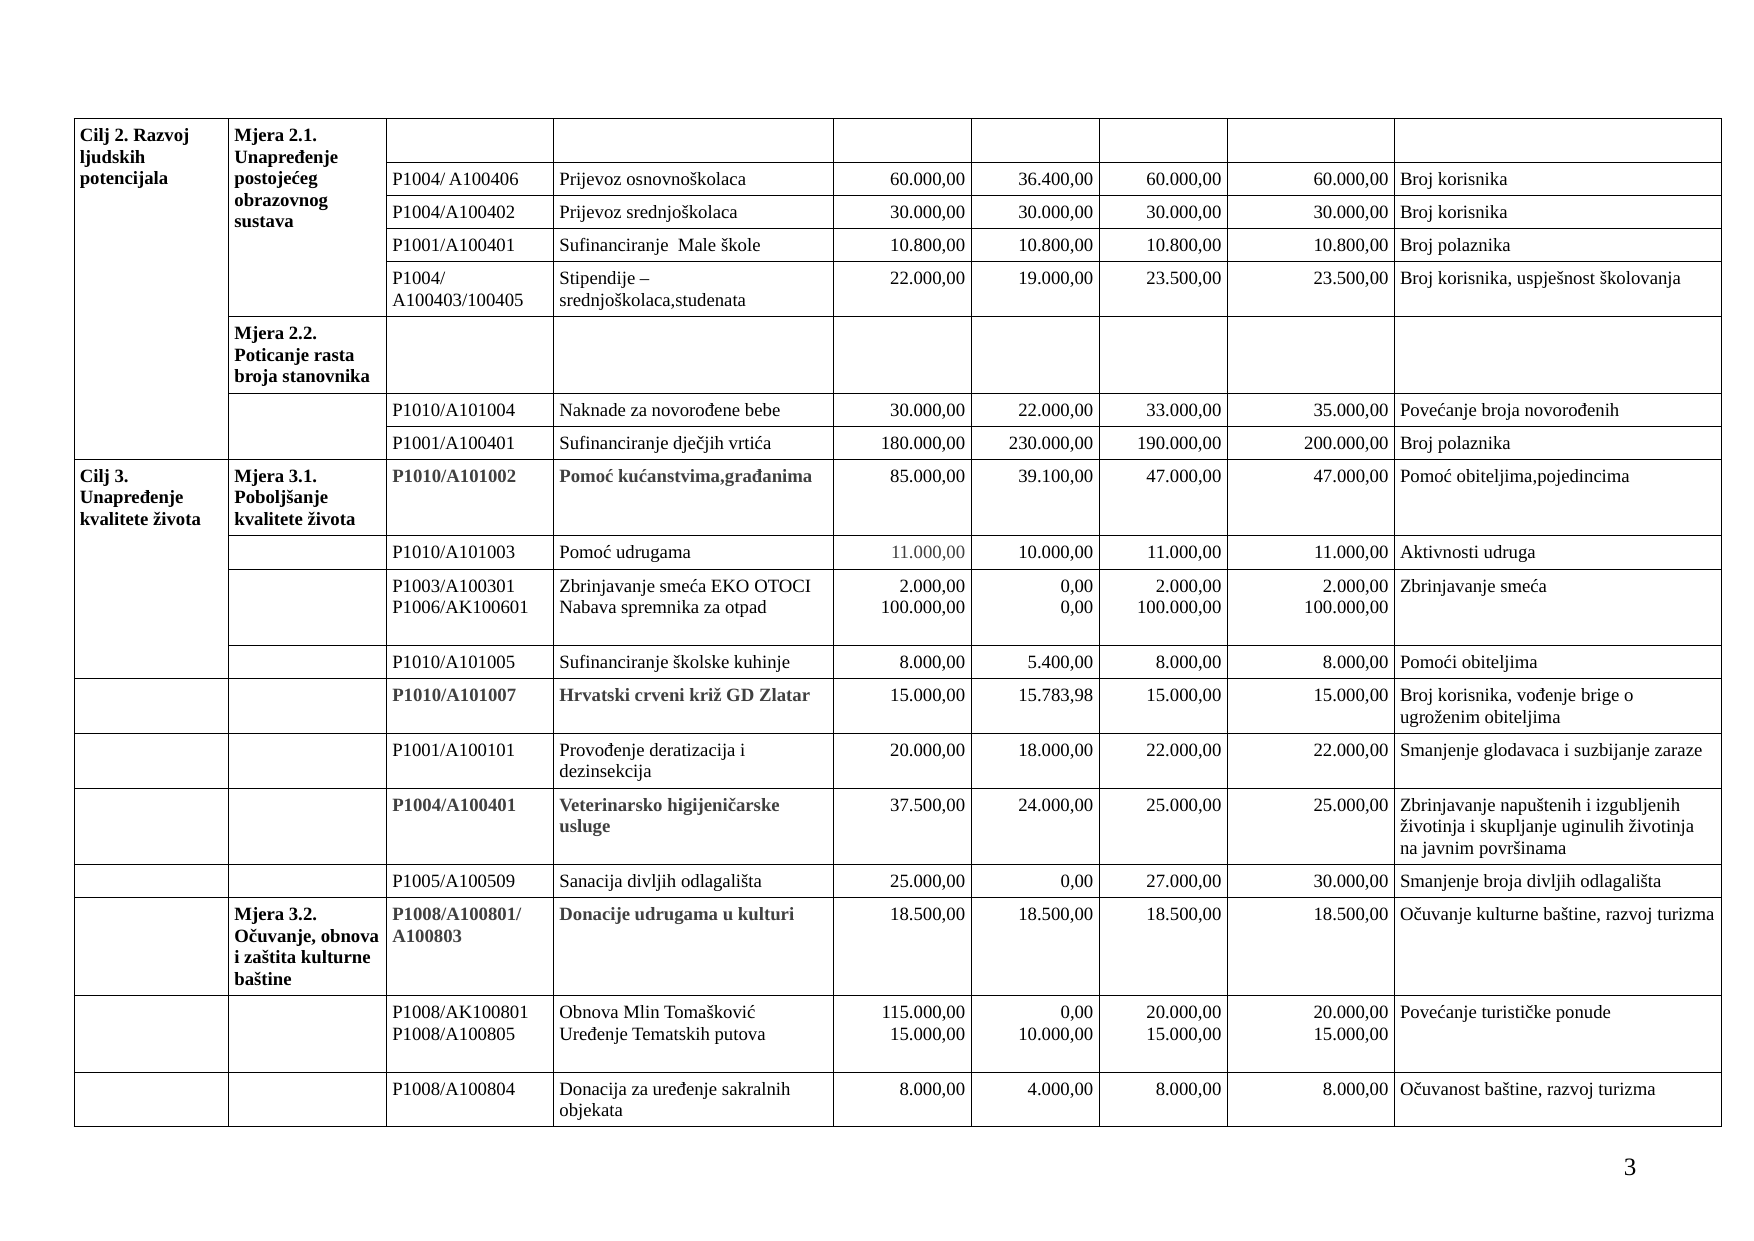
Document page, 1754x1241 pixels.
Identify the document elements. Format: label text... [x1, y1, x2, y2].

table_cell P1004/A100401 [387, 789, 553, 864]
table_cell Povećanje broja novorođenih [1395, 394, 1721, 426]
table_cell [554, 119, 833, 162]
table_cell [1100, 119, 1227, 162]
table_cell P1001/A100401 [387, 229, 553, 261]
table_cell 180.000,00 [834, 427, 971, 459]
table_cell Pomoć udrugama [554, 536, 833, 568]
table_cell Broj polaznika [1395, 427, 1721, 459]
table_cell [75, 898, 228, 995]
table_cell [554, 317, 833, 392]
table_cell 5.400,00 [972, 646, 1099, 678]
table_cell P1008/A100804 [387, 1073, 553, 1126]
table_cell [75, 865, 228, 897]
table_cell Smanjenje broja divljih odlagališta [1395, 865, 1721, 897]
table_cell Prijevoz srednjoškolaca [554, 196, 833, 228]
table_cell Broj korisnika [1395, 163, 1721, 195]
table_cell 30.000,00 [834, 196, 971, 228]
table_cell 10.800,00 [1228, 229, 1394, 261]
table_cell Pomoći obiteljima [1395, 646, 1721, 678]
table_cell 47.000,00 [1228, 460, 1394, 535]
table_cell P1003/A100301 P1006/AK100601 [387, 570, 553, 645]
table_cell Zbrinjavanje napuštenih i izgubljenih životinja i skupljanje uginulih životinja na javnim površinama [1395, 789, 1721, 864]
table_cell 8.000,00 [1100, 1073, 1227, 1126]
table_cell Zbrinjavanje smeća [1395, 570, 1721, 645]
table_cell Broj korisnika, vođenje brige o ugroženim obiteljima [1395, 679, 1721, 733]
table_cell [75, 996, 228, 1072]
table_cell [1395, 317, 1721, 392]
table_cell 60.000,00 [834, 163, 971, 195]
table_cell [1228, 119, 1394, 162]
table_cell 200.000,00 [1228, 427, 1394, 459]
table_cell Mjera 2.2. Poticanje rasta broja stanovnika [229, 317, 386, 392]
table_cell 18.500,00 [972, 898, 1099, 995]
table_cell [229, 789, 386, 864]
table_cell 23.500,00 [1228, 262, 1394, 316]
table_cell [834, 317, 971, 392]
table_cell Hrvatski crveni križ GD Zlatar [554, 679, 833, 733]
table_cell 8.000,00 [1228, 1073, 1394, 1126]
table_cell 25.000,00 [1228, 789, 1394, 864]
table_cell Sufinanciranje Male škole [554, 229, 833, 261]
table_cell [75, 789, 228, 864]
table_cell Mjera 2.1. Unapređenje postojećeg obrazovnog sustava [229, 119, 386, 316]
table_cell 35.000,00 [1228, 394, 1394, 426]
table_cell P1001/A100401 [387, 427, 553, 459]
table_cell 22.000,00 [834, 262, 971, 316]
table_cell P1010/A101005 [387, 646, 553, 678]
table_cell 115.000,00 15.000,00 [834, 996, 971, 1072]
table_cell 8.000,00 [834, 1073, 971, 1126]
table_cell 25.000,00 [834, 865, 971, 897]
table_cell P1008/A100801/A100803 [387, 898, 553, 995]
table_cell 22.000,00 [1100, 734, 1227, 788]
table_cell Aktivnosti udruga [1395, 536, 1721, 568]
table_cell Donacije udrugama u kulturi [554, 898, 833, 995]
table_cell [834, 119, 971, 162]
table_cell Donacija za uređenje sakralnih objekata [554, 1073, 833, 1126]
table_cell 60.000,00 [1228, 163, 1394, 195]
table_cell Očuvanje kulturne baštine, razvoj turizma [1395, 898, 1721, 995]
table_cell [229, 865, 386, 897]
table_cell 15.783,98 [972, 679, 1099, 733]
table_cell 20.000,00 15.000,00 [1100, 996, 1227, 1072]
table_cell Smanjenje glodavaca i suzbijanje zaraze [1395, 734, 1721, 788]
table_cell Zbrinjavanje smeća EKO OTOCI Nabava spremnika za otpad [554, 570, 833, 645]
table_cell Broj korisnika [1395, 196, 1721, 228]
table_cell 2.000,00 100.000,00 [834, 570, 971, 645]
table_cell Mjera 3.1. Poboljšanje kvalitete života [229, 460, 386, 535]
table_cell 190.000,00 [1100, 427, 1227, 459]
table_cell 0,00 [972, 865, 1099, 897]
table_cell 36.400,00 [972, 163, 1099, 195]
table_cell 19.000,00 [972, 262, 1099, 316]
table_cell [229, 536, 386, 568]
table_cell P1004/ A100406 [387, 163, 553, 195]
table_cell 22.000,00 [1228, 734, 1394, 788]
table_cell P1008/AK100801 P1008/A100805 [387, 996, 553, 1072]
table_cell [387, 317, 553, 392]
table_cell 230.000,00 [972, 427, 1099, 459]
table_cell 22.000,00 [972, 394, 1099, 426]
table_cell [229, 996, 386, 1072]
table_cell 18.500,00 [1100, 898, 1227, 995]
table_cell Provođenje deratizacija i dezinsekcija [554, 734, 833, 788]
table_cell Pomoć kućanstvima,građanima [554, 460, 833, 535]
table_cell 11.000,00 [1100, 536, 1227, 568]
table_cell P1004/A100403/100405 [387, 262, 553, 316]
table_cell P1010/A101003 [387, 536, 553, 568]
table_cell 27.000,00 [1100, 865, 1227, 897]
table_cell P1004/A100402 [387, 196, 553, 228]
table_cell Sufinanciranje dječjih vrtića [554, 427, 833, 459]
table_cell 11.000,00 [1228, 536, 1394, 568]
table_cell 39.100,00 [972, 460, 1099, 535]
table_cell 37.500,00 [834, 789, 971, 864]
table_cell P1001/A100101 [387, 734, 553, 788]
table_cell P1010/A101004 [387, 394, 553, 426]
table_cell Cilj 3. Unapređenje kvalitete života [75, 460, 228, 678]
table_cell [1100, 317, 1227, 392]
table_cell 2.000,00 100.000,00 [1100, 570, 1227, 645]
table_cell [229, 679, 386, 733]
table_cell Cilj 2. Razvoj ljudskih potencijala [75, 119, 228, 459]
table_cell Broj polaznika [1395, 229, 1721, 261]
table_cell P1010/A101002 [387, 460, 553, 535]
table_cell 20.000,00 15.000,00 [1228, 996, 1394, 1072]
table_cell Naknade za novorođene bebe [554, 394, 833, 426]
table_cell 15.000,00 [1100, 679, 1227, 733]
table_cell 10.800,00 [1100, 229, 1227, 261]
table_cell Obnova Mlin Tomašković Uređenje Tematskih putova [554, 996, 833, 1072]
table_cell Sanacija divljih odlagališta [554, 865, 833, 897]
table_cell Sufinanciranje školske kuhinje [554, 646, 833, 678]
table_cell [75, 1073, 228, 1126]
table_cell [972, 317, 1099, 392]
table_cell 20.000,00 [834, 734, 971, 788]
table_cell 47.000,00 [1100, 460, 1227, 535]
table_cell Veterinarsko higijeničarske usluge [554, 789, 833, 864]
table_cell Mjera 3.2. Očuvanje, obnova i zaštita kulturne baštine [229, 898, 386, 995]
table_cell 60.000,00 [1100, 163, 1227, 195]
table_cell [1228, 317, 1394, 392]
table_cell 30.000,00 [1228, 196, 1394, 228]
table_cell 8.000,00 [834, 646, 971, 678]
table_cell 18.000,00 [972, 734, 1099, 788]
table_cell [972, 119, 1099, 162]
table_cell 8.000,00 [1100, 646, 1227, 678]
table_cell P1005/A100509 [387, 865, 553, 897]
table_cell 18.500,00 [834, 898, 971, 995]
table_cell Prijevoz osnovnoškolaca [554, 163, 833, 195]
table_cell Pomoć obiteljima,pojedincima [1395, 460, 1721, 535]
table_cell 11.000,00 [834, 536, 971, 568]
table_cell Očuvanost baštine, razvoj turizma [1395, 1073, 1721, 1126]
table_cell [229, 1073, 386, 1126]
table_cell 30.000,00 [972, 196, 1099, 228]
table_cell 23.500,00 [1100, 262, 1227, 316]
table_cell 30.000,00 [1100, 196, 1227, 228]
table_cell [75, 679, 228, 733]
table_cell 85.000,00 [834, 460, 971, 535]
table_cell 2.000,00 100.000,00 [1228, 570, 1394, 645]
table_cell [75, 734, 228, 788]
table_cell [229, 394, 386, 459]
table_cell [229, 646, 386, 678]
table_cell 10.800,00 [834, 229, 971, 261]
table_cell [1395, 119, 1721, 162]
table_cell 0,00 10.000,00 [972, 996, 1099, 1072]
table_cell [229, 570, 386, 645]
table_cell 18.500,00 [1228, 898, 1394, 995]
table_cell 33.000,00 [1100, 394, 1227, 426]
table_cell Stipendije – srednjoškolaca,studenata [554, 262, 833, 316]
table_cell Povećanje turističke ponude [1395, 996, 1721, 1072]
table_cell 25.000,00 [1100, 789, 1227, 864]
table_cell 30.000,00 [1228, 865, 1394, 897]
table_cell 24.000,00 [972, 789, 1099, 864]
table_cell 10.800,00 [972, 229, 1099, 261]
table_cell [387, 119, 553, 162]
table_cell [229, 734, 386, 788]
table_cell P1010/A101007 [387, 679, 553, 733]
table_cell Broj korisnika, uspješnost školovanja [1395, 262, 1721, 316]
table_cell 15.000,00 [1228, 679, 1394, 733]
table_cell 0,00 0,00 [972, 570, 1099, 645]
table_cell 30.000,00 [834, 394, 971, 426]
table_cell 10.000,00 [972, 536, 1099, 568]
table_cell 8.000,00 [1228, 646, 1394, 678]
table_cell 4.000,00 [972, 1073, 1099, 1126]
table_cell 15.000,00 [834, 679, 971, 733]
